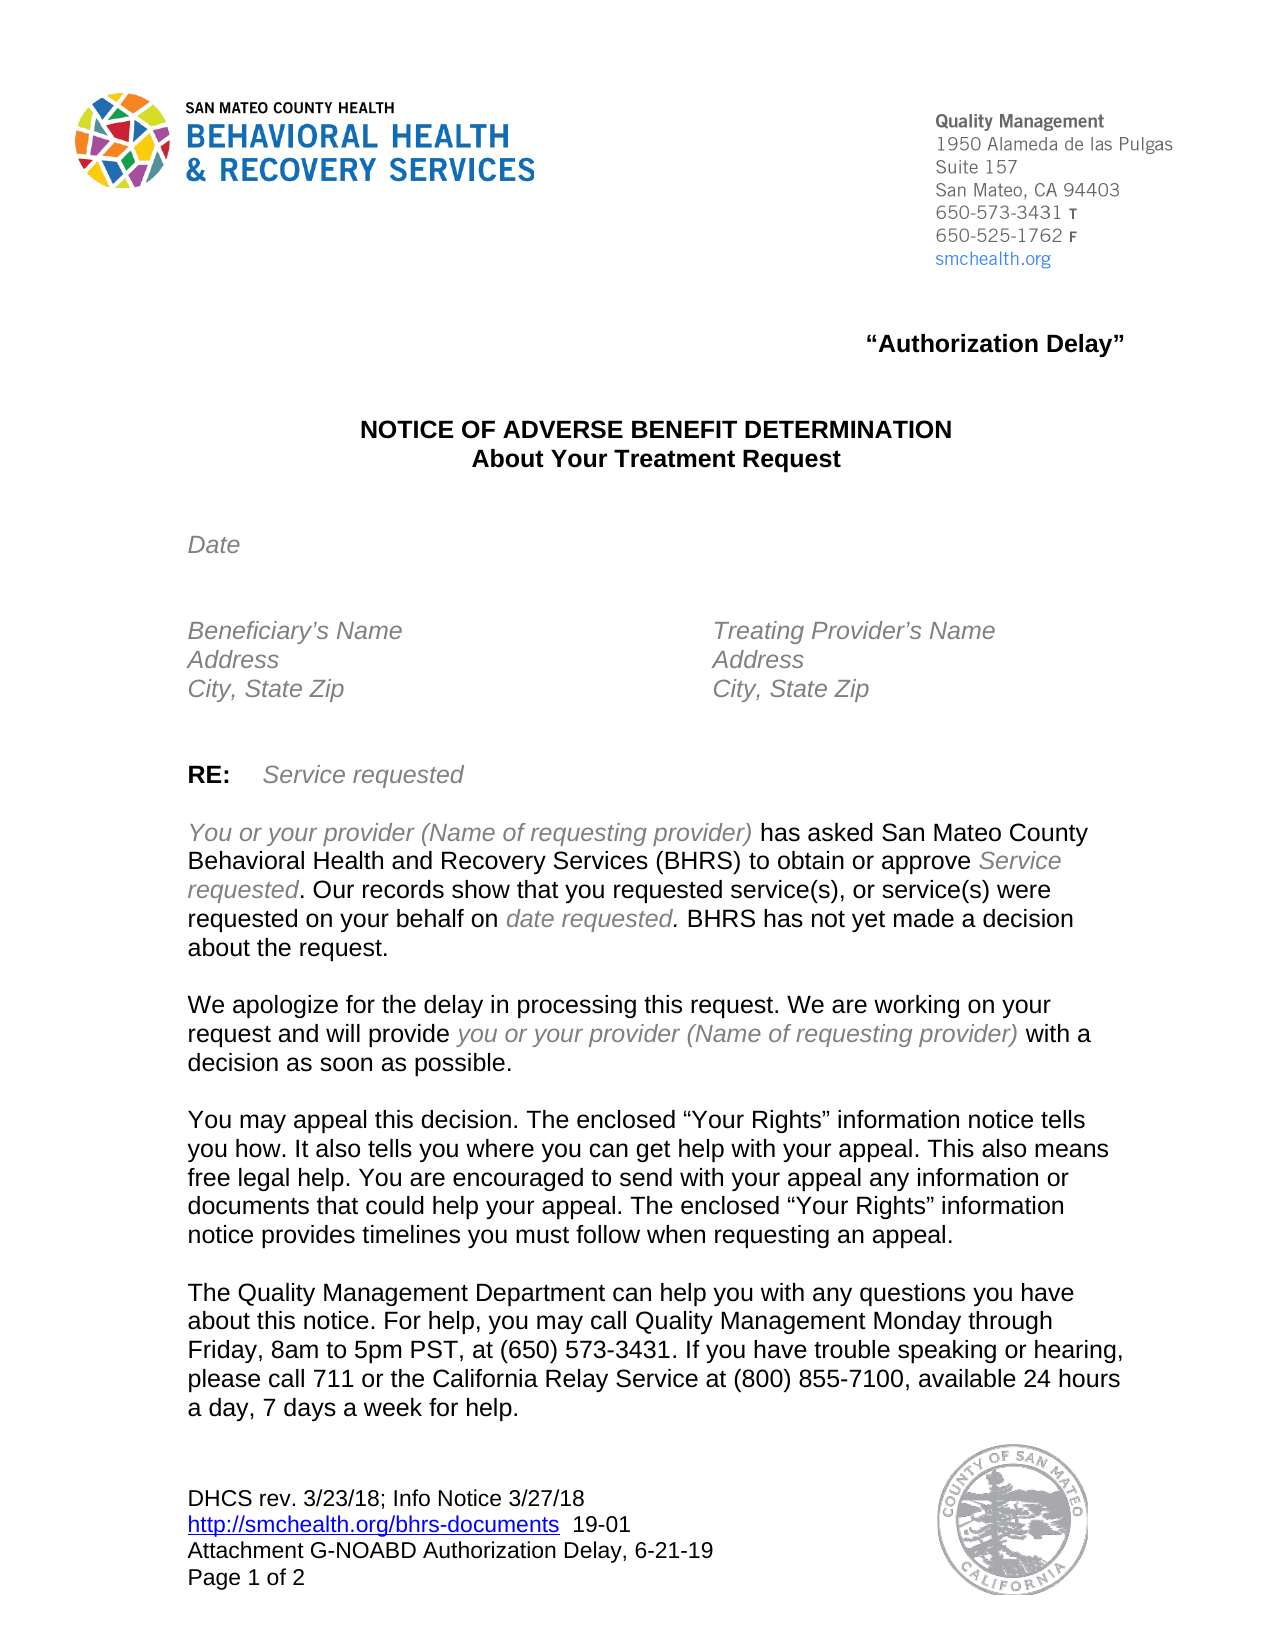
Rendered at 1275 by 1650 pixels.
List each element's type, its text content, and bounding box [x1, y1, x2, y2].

text You or your provider (Name of requesting provider) has asked San Mateo County Behavioral Health and Recovery Services (BHRS) to obtain or approve Service requested. Our records show that you requested service(s), or service(s) were requested on your behalf on date requested. BHRS has not yet made a decision about the request. [187, 817, 1125, 961]
text Beneficiary’s Name Treating Provider’s Name [187, 616, 1125, 645]
picture [936, 1, 1274, 339]
text NOTICE OF ADVERSE BENEFIT DETERMINATION [187, 415, 1125, 444]
text You may appeal this decision. The enclosed “Your Rights” information notice tells you how. It also tells you where you can get help with your appeal. This also means free legal help. You are encouraged to send with your appeal any information or documents that could help your appeal. The enclosed “Your Rights” information notice provides timelines you must follow when requesting an appeal. [187, 1105, 1125, 1249]
text “Authorization Delay” [187, 329, 1125, 357]
text Date [187, 530, 1125, 559]
text We apologize for the delay in processing this request. We are working on your request and will provide you or your provider (Name of requesting provider) with a decision as soon as possible. [187, 990, 1125, 1076]
text About Your Treatment Request [187, 444, 1125, 472]
text The Quality Management Department can help you with any questions you have about this notice. For help, you may call Quality Management Monday through Friday, 8am to 5pm PST, at (650) 573-3431. If you have trouble speaking or hearing, please call 711 or the California Relay Service at (800) 855-7100, available 24 hours a day, 7 days a week for help. [187, 1277, 1125, 1421]
text Address Address [187, 645, 1125, 674]
text City, State Zip City, State Zip [187, 674, 1125, 702]
text RE: Service requested [187, 760, 1125, 789]
